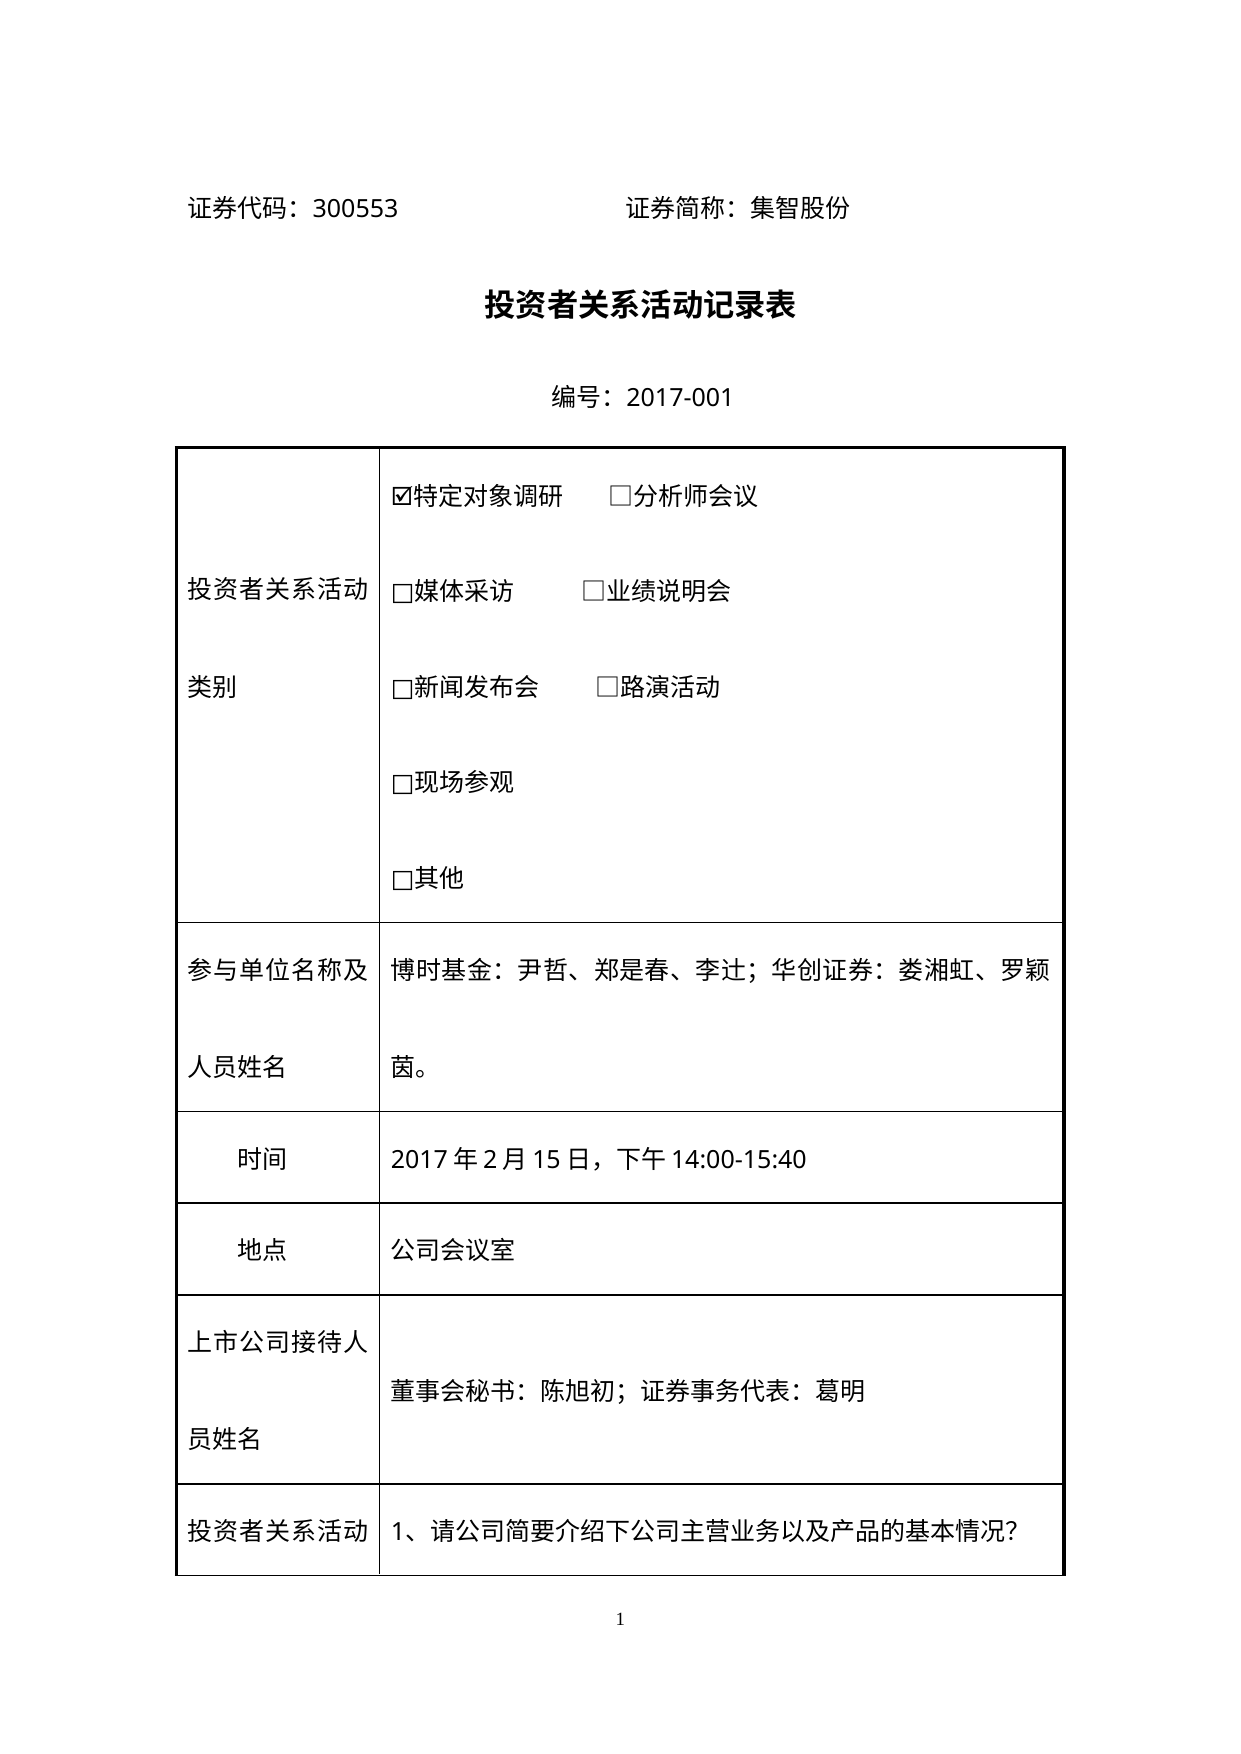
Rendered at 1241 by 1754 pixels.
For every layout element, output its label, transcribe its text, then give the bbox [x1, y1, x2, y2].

table_cell 博时基金：尹哲、郑是春、李辻；华创证券：娄湘虹、罗颖茵。 [380, 923, 1062, 1111]
table_cell 董事会秘书：陈旭初；证券事务代表：葛明 [380, 1296, 1062, 1483]
table_cell 时间 [178, 1112, 379, 1202]
table_cell 地点 [178, 1204, 379, 1294]
text 证券代码：300553 证券简称：集智股份 [187, 174, 1053, 239]
table_cell 上市公司接待人员姓名 [178, 1296, 379, 1483]
text 编号：2017-001 [187, 363, 1053, 428]
table_cell 参与单位名称及人员姓名 [178, 923, 379, 1111]
table_header 特定对象调研 □分析师会议 □媒体采访 □业绩说明会 □新闻发布会 □路演活动 □现场参观 □其他 [380, 449, 1062, 922]
table_cell 公司会议室 [380, 1204, 1062, 1294]
text 投资者关系活动记录表 [187, 270, 1053, 335]
table_cell 投资者关系活动主要内容介绍 [178, 1485, 379, 1574]
table_cell 2017年2月15日，下午14:00-15:40 [380, 1112, 1062, 1202]
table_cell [380, 1485, 1062, 1574]
table_header 投资者关系活动类别 [178, 449, 379, 922]
